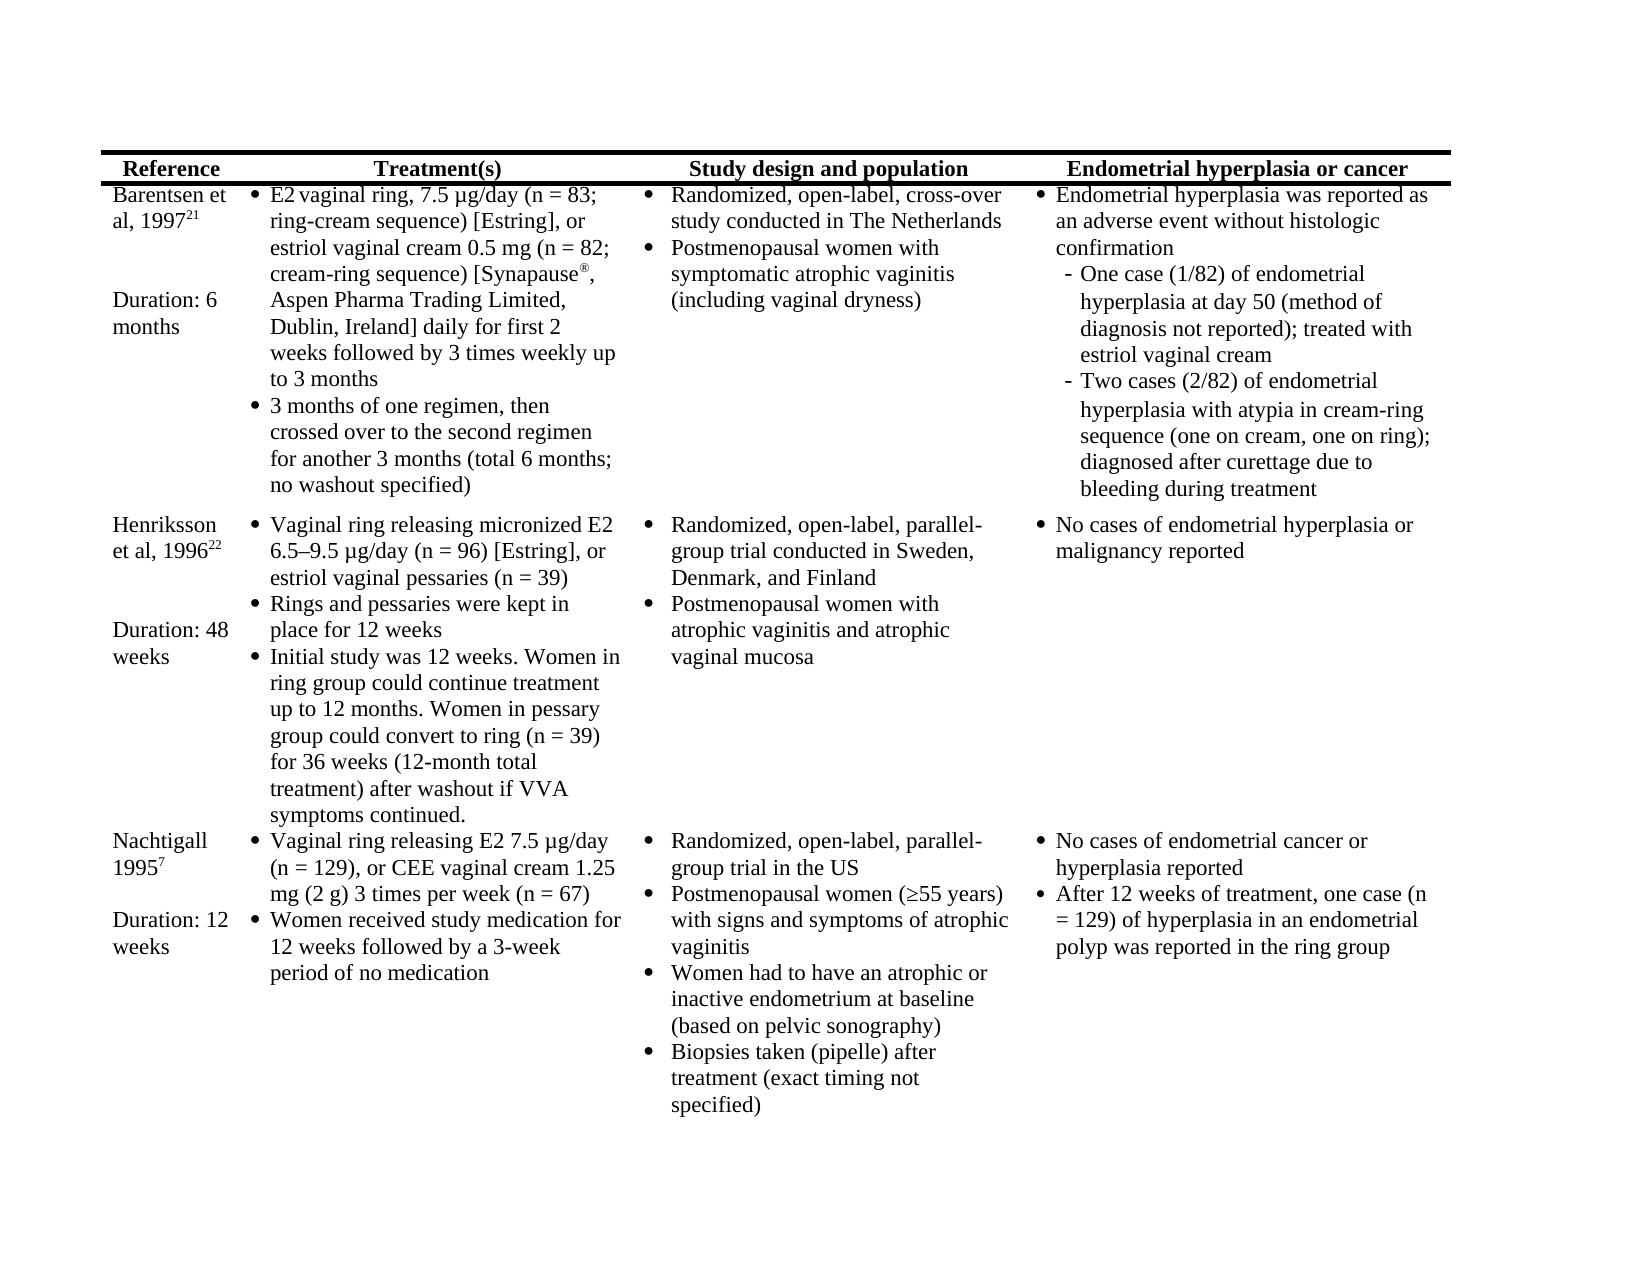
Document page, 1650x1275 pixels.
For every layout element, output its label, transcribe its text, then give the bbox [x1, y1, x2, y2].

table_cell Endometrial hyperplasia was reported as an adverse event without histologic confirmation One case (1/82) of endometrial hyperplasia at day 50 (method of diagnosis not reported); treated with estriol vaginal cream Two cases (2/82) of endometrial hyperplasia with atypia in cream-ring sequence (one on cream, one on ring); diagnosed after curettage due to bleeding during treatment [1024, 186, 1451, 511]
table_cell Randomized, open-label, parallel-group trial in the US Postmenopausal women (≥55 years) with signs and symptoms of atrophic vaginitis Women had to have an atrophic or inactive endometrium at baseline (based on pelvic sonography) Biopsies taken (pipelle) after treatment (exact timing not specified) [633, 827, 1024, 1117]
table_cell Randomized, open-label, parallel-group trial conducted in Sweden, Denmark, and Finland Postmenopausal women with atrophic vaginitis and atrophic vaginal mucosa [633, 511, 1024, 827]
table_cell Randomized, open-label, cross-over study conducted in The Netherlands Postmenopausal women with symptomatic atrophic vaginitis (including vaginal dryness) [633, 186, 1024, 511]
table_cell Barentsen et al, 199721 Duration: 6 months [101, 186, 242, 511]
table_cell E2 vaginal ring, 7.5 µg/day (n = 83; ring-cream sequence) [Estring], or estriol vaginal cream 0.5 mg (n = 82; cream-ring sequence) [Synapause®, Aspen Pharma Trading Limited, Dublin, Ireland] daily for first 2 weeks followed by 3 times weekly up to 3 months 3 months of one regimen, then crossed over to the second regimen for another 3 months (total 6 months; no washout specified) [242, 186, 633, 511]
table_cell Nachtigall 19957 Duration: 12 weeks [101, 827, 242, 1117]
table_header Reference [101, 155, 242, 181]
table_cell Vaginal ring releasing micronized E2 6.5–9.5 µg/day (n = 96) [Estring], or estriol vaginal pessaries (n = 39) Rings and pessaries were kept in place for 12 weeks Initial study was 12 weeks. Women in ring group could continue treatment up to 12 months. Women in pessary group could convert to ring (n = 39) for 36 weeks (12-month total treatment) after washout if VVA symptoms continued. [242, 511, 633, 827]
table_cell Vaginal ring releasing E2 7.5 µg/day (n = 129), or CEE vaginal cream 1.25 mg (2 g) 3 times per week (n = 67) Women received study medication for 12 weeks followed by a 3-week period of no medication [242, 827, 633, 1117]
table_cell No cases of endometrial cancer or hyperplasia reported After 12 weeks of treatment, one case (n = 129) of hyperplasia in an endometrial polyp was reported in the ring group [1024, 827, 1451, 1117]
table_cell Henriksson et al, 199622 Duration: 48 weeks [101, 511, 242, 827]
table_header Endometrial hyperplasia or cancer [1024, 155, 1451, 181]
table_header Study design and population [633, 155, 1024, 181]
table_cell No cases of endometrial hyperplasia or malignancy reported [1024, 511, 1451, 827]
table_header Treatment(s) [242, 155, 633, 181]
